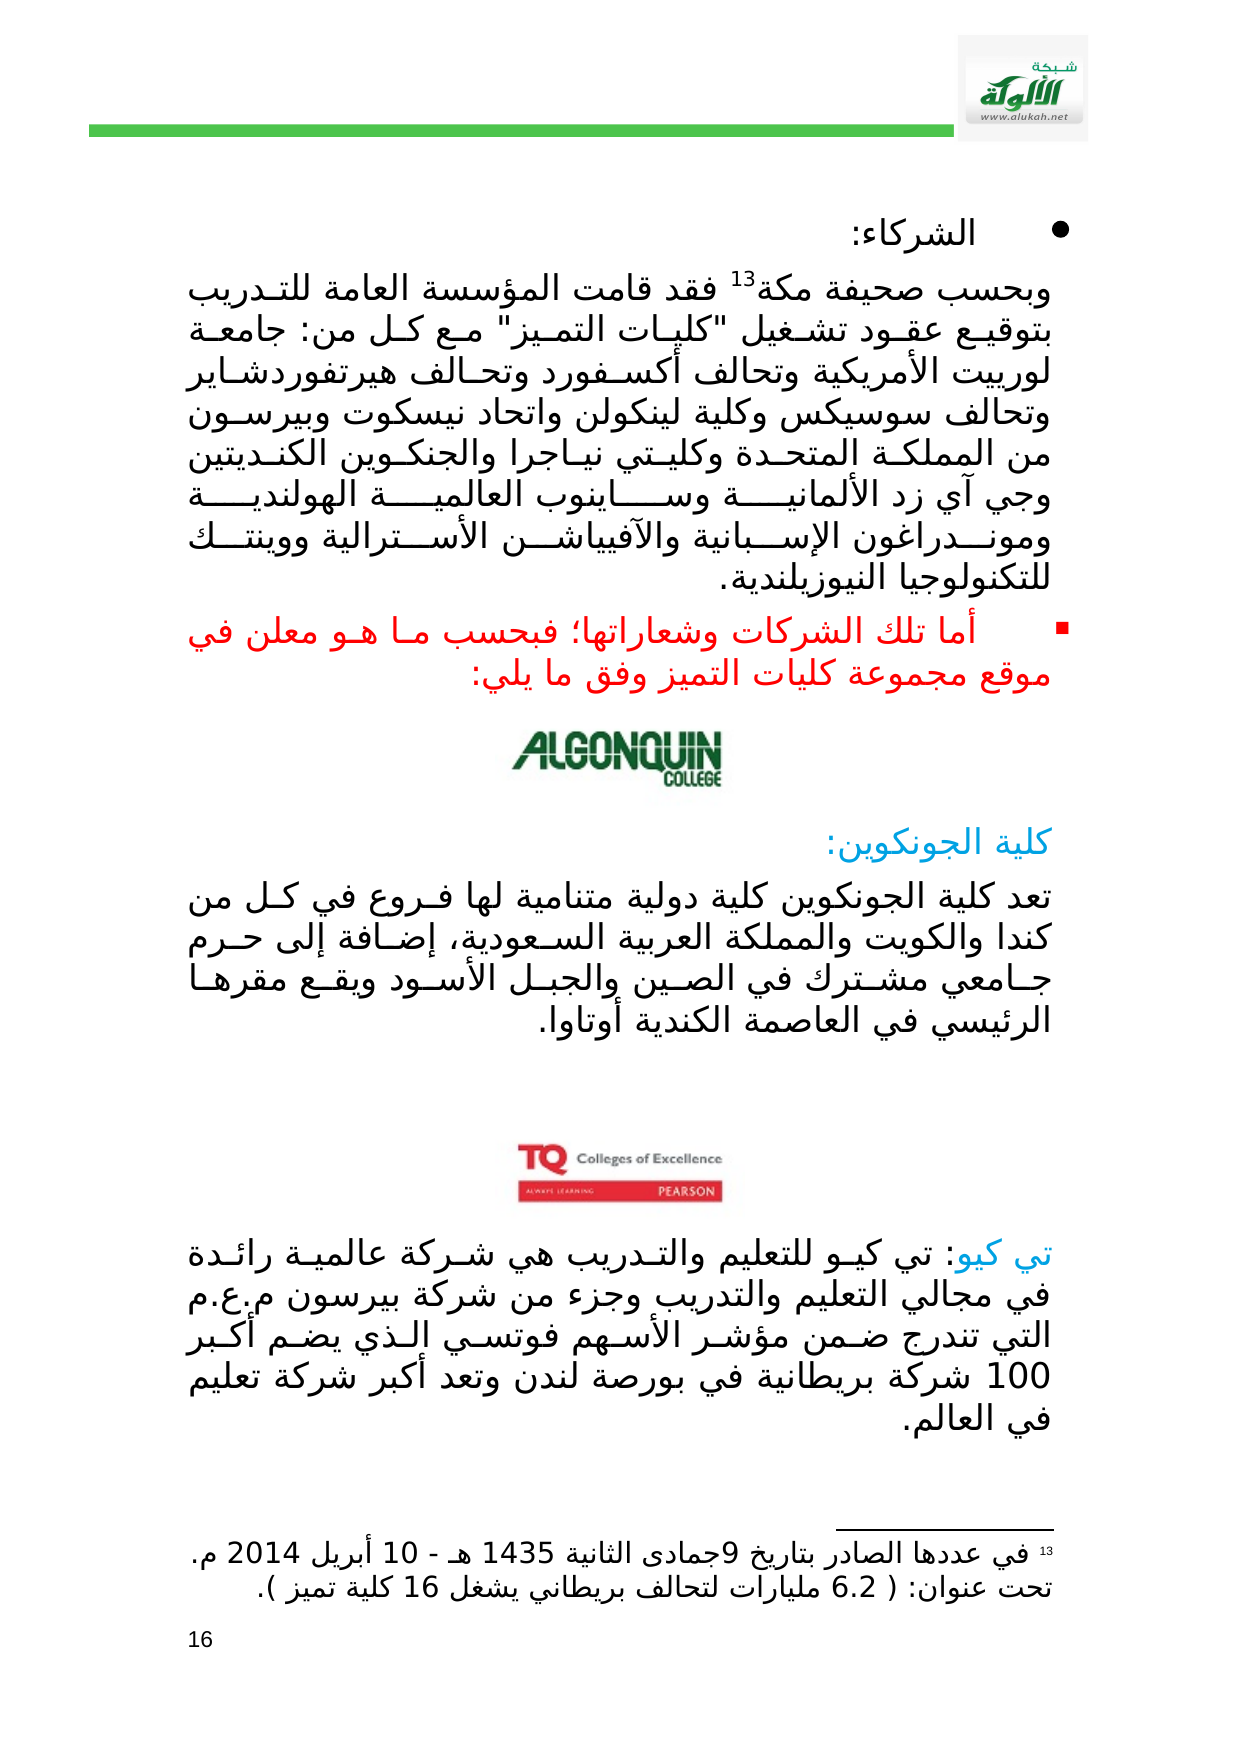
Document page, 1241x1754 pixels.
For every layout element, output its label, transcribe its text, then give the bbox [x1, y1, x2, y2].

picture [495, 1116, 745, 1220]
list الشركاء: [187, 212, 1053, 255]
text تعد كلية الجونكوين كلية دولية متنامية لها فروع في كل من كندا والكويت والمملكة العربية السعودية، إضافة إلى حرم جامعي مشترك في الصين والجبل الأسود ويقع مقرها الرئيسي في العاصمة الكندية أوتاوا. [187, 875, 1053, 1040]
picture [495, 706, 745, 809]
text كلية الجونكوين: [187, 822, 1053, 863]
text وبحسب صحيفة مكة فقد قامت المؤسسة العامة للتدريب بتوقيع عقود تشغيل "كليات التميز" مع كل من: جامعة لورييت الأمريكية وتحالف أكسفورد وتحالف هيرتفوردشاير وتحالف سوسيكس وكلية لينكولن واتحاد نيسكوت وبيرسون من المملكة المتحدة وكليتي نياجرا والجنكوين الكنديتين وجي آي زد الألمانية وساينوب العالمية الهولندية وموندراغون الإسبانية والآفيياشن الأسترالية ووينتك للتكنولوجيا النيوزيلندية. [187, 268, 1053, 598]
list أما تلك الشركات وشعاراتها؛ فبحسب ما هو معلن في موقع مجموعة كليات التميز وفق ما يلي: [187, 610, 1053, 693]
text تي كيو: تي كيو للتعليم والتدريب هي شركة عالمية رائدة في مجالي التعليم والتدريب وجزء من شركة بيرسون م.ع.م التي تندرج ضمن مؤشر الأسهم فوتسي الذي يضم أكبر 100 شركة بريطانية في بورصة لندن وتعد أكبر شركة تعليم في العالم. [187, 1232, 1053, 1438]
